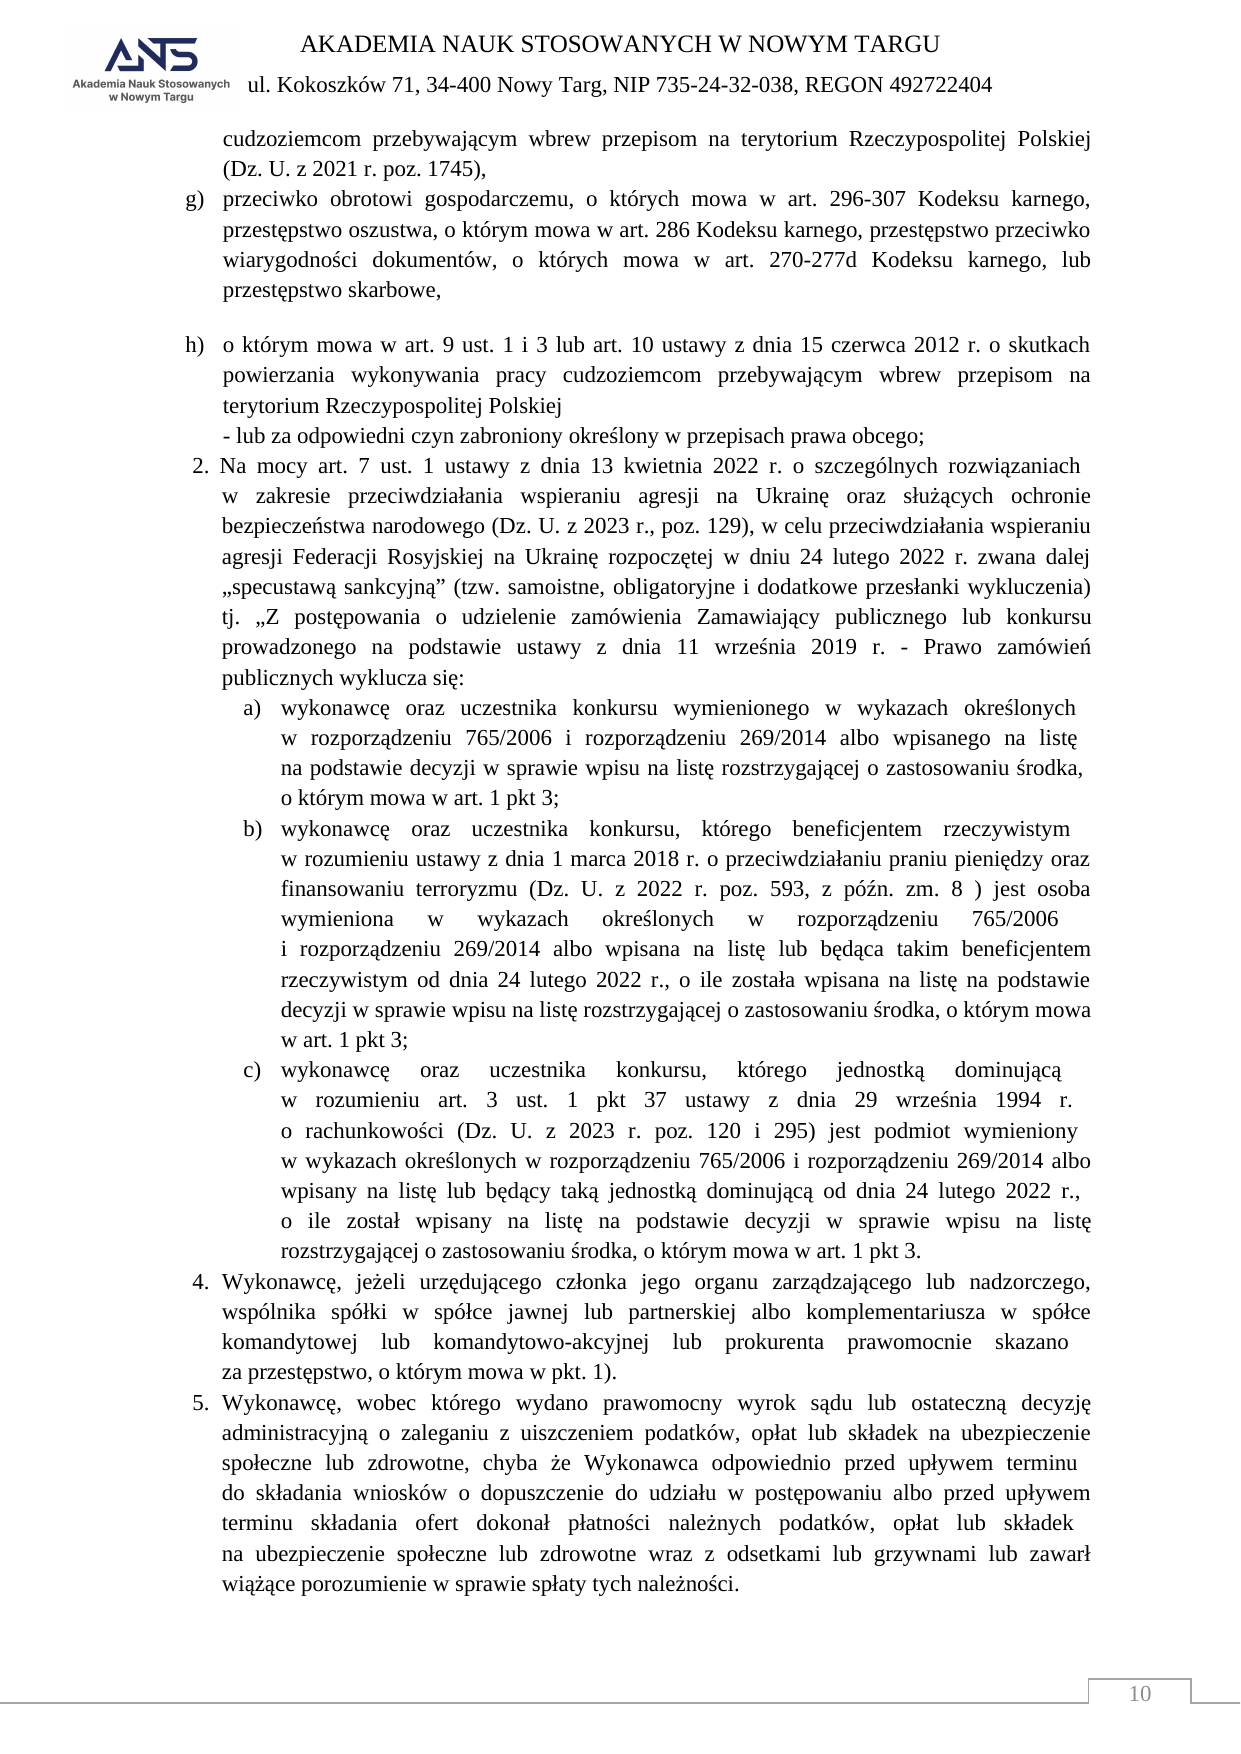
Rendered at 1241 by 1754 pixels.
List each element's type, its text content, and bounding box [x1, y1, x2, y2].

list wykonawcę oraz uczestnika konkursu, którego jednostką dominującą w rozumieniu art. 3 ust. 1 pkt 37 ustawy z dnia 29 września 1994 r. o rachunkowości (Dz. U. z 2023 r. poz. 120 i 295) jest podmiot wymieniony w wykazach określonych w rozporządzeniu 765/2006 i rozporządzeniu 269/2014 albo wpisany na listę lub będący taką jednostką dominującą od dnia 24 lutego 2022 r., o ile został wpisany na listę na podstawie decyzji w sprawie wpisu na listę rozstrzygającej o zastosowaniu środka, o którym mowa w art. 1 pkt 3. [243, 1056, 1092, 1264]
picture [62, 29, 240, 109]
text - lub za odpowiedni czyn zabroniony określony w przepisach prawa obcego; [223, 422, 1092, 448]
list przeciwko obrotowi gospodarczemu, o których mowa w art. 296-307 Kodeksu karnego, przestępstwo oszustwa, o którym mowa w art. 286 Kodeksu karnego, przestępstwo przeciwko wiarygodności dokumentów, o których mowa w art. 270-277d Kodeksu karnego, lub przestępstwo skarbowe, [185, 186, 1092, 302]
list o którym mowa w art. 9 ust. 1 i 3 lub art. 10 ustawy z dnia 15 czerwca 2012 r. o skutkach powierzania wykonywania pracy cudzoziemcom przebywającym wbrew przepisom na terytorium Rzeczypospolitej Polskiej [185, 331, 1092, 418]
list wykonawcę oraz uczestnika konkursu wymienionego w wykazach określonych w rozporządzeniu 765/2006 i rozporządzeniu 269/2014 albo wpisanego na listę na podstawie decyzji w sprawie wpisu na listę rozstrzygającej o zastosowaniu środka, o którym mowa w art. 1 pkt 3; [243, 694, 1092, 811]
list Wykonawcę, jeżeli urzędującego członka jego organu zarządzającego lub nadzorczego, wspólnika spółki w spółce jawnej lub partnerskiej albo komplementariusza w spółce komandytowej lub komandytowo-akcyjnej lub prokurenta prawomocnie skazano za przestępstwo, o którym mowa w pkt. 1). [192, 1268, 1092, 1385]
list wykonawcę oraz uczestnika konkursu, którego beneficjentem rzeczywistym w rozumieniu ustawy z dnia 1 marca 2018 r. o przeciwdziałaniu praniu pieniędzy oraz finansowaniu terroryzmu (Dz. U. z 2022 r. poz. 593, z późn. zm. 8 ) jest osoba wymieniona w wykazach określonych w rozporządzeniu 765/2006 i rozporządzeniu 269/2014 albo wpisana na listę lub będąca takim beneficjentem rzeczywistym od dnia 24 lutego 2022 r., o ile została wpisana na listę na podstawie decyzji w sprawie wpisu na listę rozstrzygającej o zastosowaniu środka, o którym mowa w art. 1 pkt 3; [243, 815, 1092, 1052]
list Wykonawcę, wobec którego wydano prawomocny wyrok sądu lub ostateczną decyzję administracyjną o zaleganiu z uiszczeniem podatków, opłat lub składek na ubezpieczenie społeczne lub zdrowotne, chyba że Wykonawca odpowiednio przed upływem terminu do składania wniosków o dopuszczenie do udziału w postępowaniu albo przed upływem terminu składania ofert dokonał płatności należnych podatków, opłat lub składek na ubezpieczenie społeczne lub zdrowotne wraz z odsetkami lub grzywnami lub zawarł wiążące porozumienie w sprawie spłaty tych należności. [192, 1389, 1092, 1596]
list 2. Na mocy art. 7 ust. 1 ustawy z dnia 13 kwietnia 2022 r. o szczególnych rozwiązaniach w zakresie przeciwdziałania wspieraniu agresji na Ukrainę oraz służących ochronie bezpieczeństwa narodowego (Dz. U. z 2023 r., poz. 129), w celu przeciwdziałania wspieraniu agresji Federacji Rosyjskiej na Ukrainę rozpoczętej w dniu 24 lutego 2022 r. zwana dalej „specustawą sankcyjną” (tzw. samoistne, obligatoryjne i dodatkowe przesłanki wykluczenia) tj. „Z postępowania o udzielenie zamówienia Zamawiający publicznego lub konkursu prowadzonego na podstawie ustawy z dnia 11 września 2019 r. - Prawo zamówień publicznych wyklucza się: [192, 452, 1092, 690]
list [185, 125, 1092, 182]
